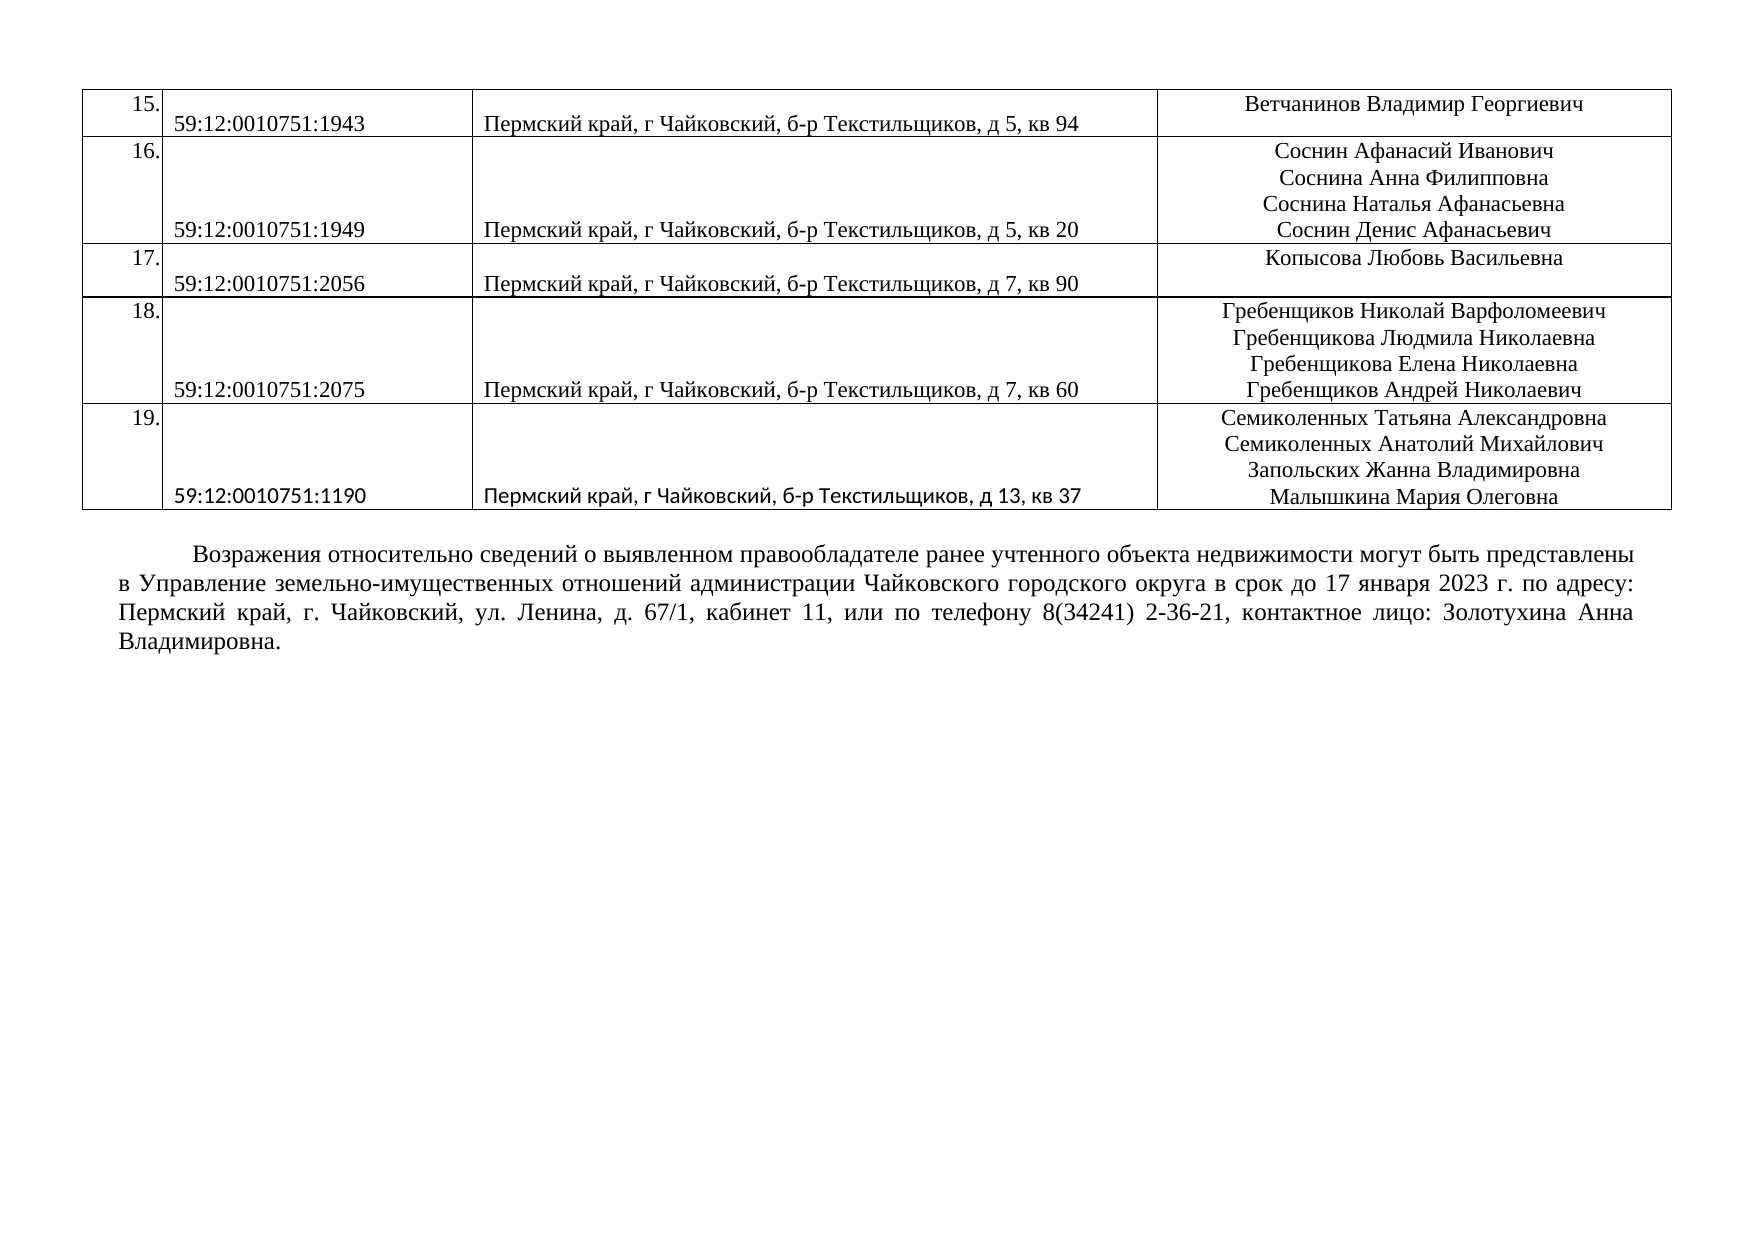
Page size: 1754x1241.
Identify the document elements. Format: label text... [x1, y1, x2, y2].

table_cell [83, 244, 162, 296]
table_cell Копысова Любовь Васильевна [1158, 244, 1671, 296]
table_cell Соснин Афанасий Иванович Соснина Анна Филипповна Соснина Наталья Афанасьевна Соснин Денис Афанасьевич [1158, 137, 1671, 243]
table_cell Семиколенных Татьяна Александровна Семиколенных Анатолий Михайлович Запольских Жанна Владимировна Малышкина Мария Олеговна [1158, 404, 1671, 509]
table_cell 59:12:0010751:1190 [163, 404, 472, 509]
table_cell Пермский край, г Чайковский, б-р Текстильщиков, д 5, кв 20 [473, 137, 1157, 243]
table_cell [83, 404, 162, 509]
table_cell 59:12:0010751:1943 [163, 90, 472, 136]
table_cell Пермский край, г Чайковский, б-р Текстильщиков, д 7, кв 90 [473, 244, 1157, 296]
table_cell Ветчанинов Владимир Георгиевич [1158, 90, 1671, 136]
table_cell [83, 137, 162, 243]
table_cell 59:12:0010751:1949 [163, 137, 472, 243]
table_cell Пермский край, г Чайковский, б-р Текстильщиков, д 7, кв 60 [473, 298, 1157, 403]
table_cell Пермский край, г Чайковский, б-р Текстильщиков, д 5, кв 94 [473, 90, 1157, 136]
text Возражения относительно сведений о выявленном правообладателе ранее учтенного объекта недвижимости могут быть представлены в Управление земельно-имущественных отношений администрации Чайковского городского округа в срок до 17 января 2023 г. по адресу: Пермский край, г. Чайковский, ул. Ленина, д. 67/1, кабинет 11, или по телефону 8(34241) 2-36-21, контактное лицо: Золотухина Анна Владимировна. [118, 539, 1636, 654]
table_cell [83, 298, 162, 403]
table_cell Гребенщиков Николай Варфоломеевич Гребенщикова Людмила Николаевна Гребенщикова Елена Николаевна Гребенщиков Андрей Николаевич [1158, 298, 1671, 403]
table_cell 59:12:0010751:2075 [163, 298, 472, 403]
table_cell Пермский край, г Чайковский, б-р Текстильщиков, д 13, кв 37 [473, 404, 1157, 509]
table_cell [83, 90, 162, 136]
table_cell 59:12:0010751:2056 [163, 244, 472, 296]
